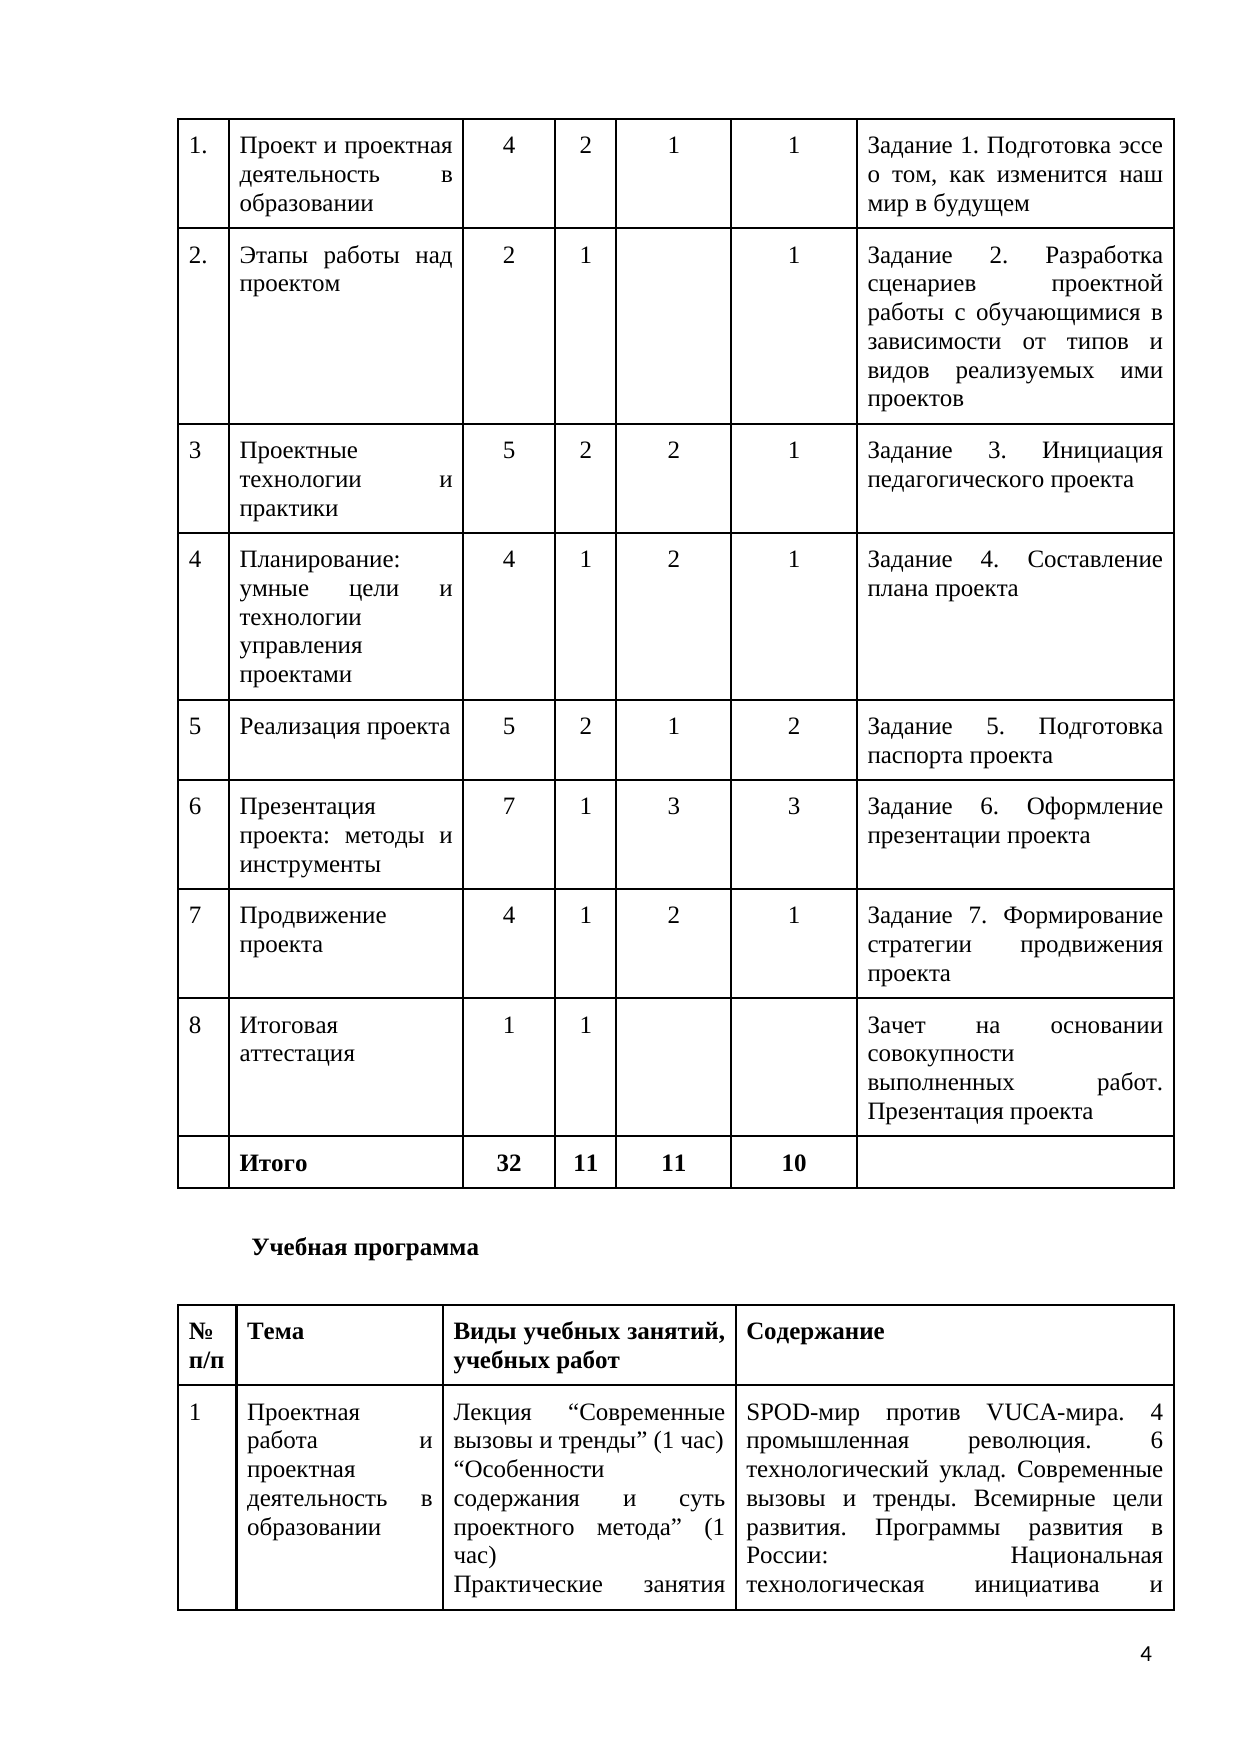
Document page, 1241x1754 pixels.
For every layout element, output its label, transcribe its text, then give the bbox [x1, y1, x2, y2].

table_cell 7 [464, 781, 554, 888]
table_cell Задание 6. Оформление презентации проекта [858, 781, 1173, 888]
table_cell Итого [230, 1137, 462, 1187]
table_cell 32 [464, 1137, 554, 1187]
table_cell Планирование: умные цели и технологии управления проектами [230, 534, 462, 698]
table_cell 2 [556, 701, 615, 779]
table_cell Задание 5. Подготовка паспорта проекта [858, 701, 1173, 779]
table_cell 7 [179, 890, 228, 997]
table_cell 5 [464, 701, 554, 779]
table_cell 10 [732, 1137, 856, 1187]
table_cell 1 [617, 701, 730, 779]
table_cell Презентация проекта: методы и инструменты [230, 781, 462, 888]
table_cell 11 [617, 1137, 730, 1187]
table_cell Задание 7. Формирование стратегии продвижения проекта [858, 890, 1173, 997]
table_cell Итоговая аттестация [230, 999, 462, 1135]
table_cell 11 [556, 1137, 615, 1187]
table_cell 1 [732, 425, 856, 532]
table_cell 1 [464, 999, 554, 1135]
table_cell 1 [556, 999, 615, 1135]
table_cell 1 [556, 534, 615, 698]
table_cell Реализация проекта [230, 701, 462, 779]
table_cell 3 [617, 781, 730, 888]
table_cell 1 [179, 1386, 235, 1608]
table_cell 2. [179, 229, 228, 423]
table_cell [444, 1386, 735, 1608]
table_cell 1 [732, 229, 856, 423]
table_cell 4 [464, 120, 554, 227]
table_cell [179, 1137, 228, 1187]
table_cell 4 [179, 534, 228, 698]
table_cell 2 [617, 534, 730, 698]
table_cell 1 [732, 120, 856, 227]
table_cell Зачет на основании совокупности выполненных работ. Презентация проекта [858, 999, 1173, 1135]
table_cell 2 [732, 701, 856, 779]
table_cell 5 [464, 425, 554, 532]
table_cell 1 [732, 890, 856, 997]
table_cell 1 [556, 890, 615, 997]
table_cell 2 [464, 229, 554, 423]
table_cell Задание 1. Подготовка эссе о том, как изменится наш мир в будущем [858, 120, 1173, 227]
table_header Содержание [737, 1306, 1173, 1384]
table_cell 1 [732, 534, 856, 698]
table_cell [737, 1386, 1173, 1608]
table_cell 4 [464, 890, 554, 997]
table_cell 2 [556, 425, 615, 532]
table_cell 1 [617, 120, 730, 227]
table_cell Проект и проектная деятельность в образовании [230, 120, 462, 227]
table_cell [858, 1137, 1173, 1187]
table_cell [732, 999, 856, 1135]
table_cell 6 [179, 781, 228, 888]
table_cell Задание 3. Инициация педагогического проекта [858, 425, 1173, 532]
table_cell 5 [179, 701, 228, 779]
table_header Виды учебных занятий, учебных работ [444, 1306, 735, 1384]
table_cell 3 [732, 781, 856, 888]
table_cell Проектные технологии и практики [230, 425, 462, 532]
table_header Тема [238, 1306, 442, 1384]
table_cell 3 [179, 425, 228, 532]
table_cell 8 [179, 999, 228, 1135]
table_cell 2 [617, 425, 730, 532]
table_cell [617, 229, 730, 423]
table_cell Задание 2. Разработка сценариев проектной работы с обучающимися в зависимости от типов и видов реализуемых ими проектов [858, 229, 1173, 423]
table_cell 1 [556, 229, 615, 423]
table_cell Продвижение проекта [230, 890, 462, 997]
table_header № п/п [179, 1306, 235, 1384]
table_cell [617, 999, 730, 1135]
table_cell Задание 4. Составление плана проекта [858, 534, 1173, 698]
table_cell 4 [464, 534, 554, 698]
table_cell 2 [617, 890, 730, 997]
table_cell 1. [179, 120, 228, 227]
table_cell 1 [556, 781, 615, 888]
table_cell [238, 1386, 442, 1608]
table_cell 2 [556, 120, 615, 227]
table_cell Этапы работы над проектом [230, 229, 462, 423]
text Учебная программа [177, 1232, 1152, 1261]
